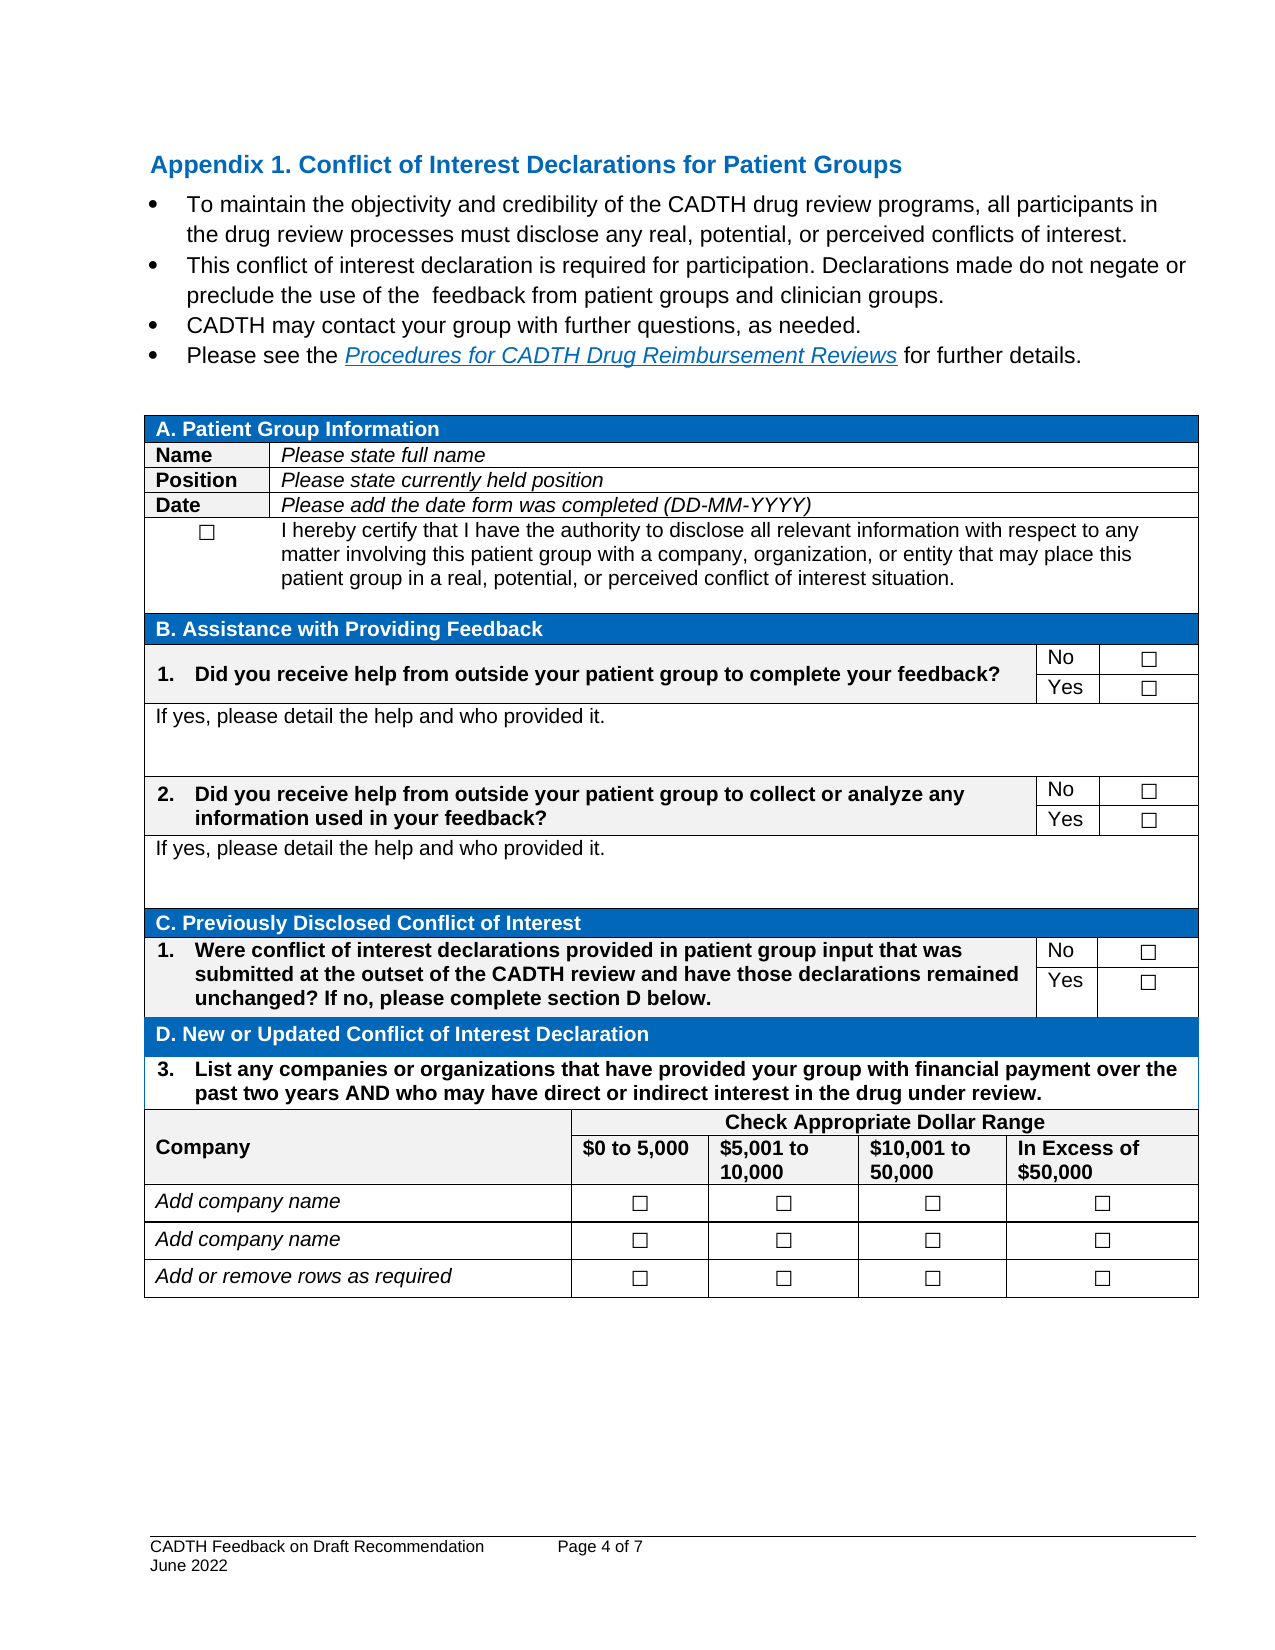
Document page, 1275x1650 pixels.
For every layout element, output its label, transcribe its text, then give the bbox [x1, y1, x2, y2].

table_cell Please state currently held position [270, 468, 1198, 492]
table_cell [859, 1260, 1006, 1297]
table_cell [1007, 1260, 1198, 1297]
table_cell [572, 1185, 708, 1221]
table_cell In Excess of $50,000 [1007, 1136, 1198, 1183]
table_cell $5,001 to 10,000 [709, 1136, 858, 1183]
table_cell [859, 1223, 1006, 1259]
table_cell B. Assistance with Providing Feedback [145, 614, 1198, 644]
table_cell Did you receive help from outside your patient group to complete your feedback? [145, 645, 1036, 703]
table_cell Date [145, 493, 269, 517]
table_cell [1100, 675, 1198, 703]
table_cell D. New or Updated Conflict of Interest Declaration [145, 1018, 1198, 1056]
table_cell Yes [1037, 806, 1099, 835]
table_cell Were conflict of interest declarations provided in patient group input that was submitted at the outset of the CADTH review and have those declarations remained unchanged? If no, please complete section D below. [145, 938, 1036, 1017]
table_cell [709, 1260, 858, 1297]
table_cell If yes, please detail the help and who provided it. [145, 704, 1198, 776]
table_cell [1098, 968, 1198, 1017]
table_cell C. Previously Disclosed Conflict of Interest [145, 909, 1198, 937]
table_cell [1100, 645, 1198, 673]
table_header A. Patient Group Information [145, 416, 1198, 442]
table_cell No [1037, 938, 1097, 967]
table_cell [572, 1223, 708, 1259]
table_cell [1100, 777, 1198, 805]
table_cell [1098, 938, 1198, 967]
table_cell Please add the date form was completed (DD-MM-YYYY) [270, 493, 1198, 517]
table_cell Please state full name [270, 443, 1198, 467]
table_cell [1007, 1185, 1198, 1221]
table_cell If yes, please detail the help and who provided it. [145, 836, 1198, 908]
list Please see the Procedures for CADTH Drug Reimbursement Reviews for further details. [149, 342, 1196, 369]
table_cell Add company name [145, 1185, 571, 1221]
list This conflict of interest declaration is required for participation. Declarations made do not negate or preclude the use of the feedback from patient groups and clinician groups. [149, 252, 1196, 308]
table_cell No [1037, 777, 1099, 805]
table_cell $0 to 5,000 [572, 1136, 708, 1183]
table_cell Name [145, 443, 269, 467]
table_cell No [1037, 645, 1099, 673]
table_cell [709, 1185, 858, 1221]
table_cell Yes [1037, 675, 1099, 703]
table_cell Check Appropriate Dollar Range [572, 1110, 1198, 1134]
table_cell Did you receive help from outside your patient group to collect or analyze any information used in your feedback? [145, 777, 1036, 835]
table_cell [1100, 806, 1198, 835]
table_cell [1007, 1223, 1198, 1259]
table_cell Company [145, 1110, 571, 1183]
table_cell [859, 1185, 1006, 1221]
table_cell Yes [1037, 968, 1097, 1017]
table_cell List any companies or organizations that have provided your group with financial payment over the past two years AND who may have direct or indirect interest in the drug under review. [145, 1057, 1198, 1109]
table_cell Position [145, 468, 269, 492]
table_cell [572, 1260, 708, 1297]
list To maintain the objectivity and credibility of the CADTH drug review programs, all participants in the drug review processes must disclose any real, potential, or perceived conflicts of interest. [149, 191, 1196, 248]
table_cell Add or remove rows as required [145, 1260, 571, 1297]
table_cell I hereby certify that I have the authority to disclose all relevant information with respect to any matter involving this patient group with a company, organization, or entity that may place this patient group in a real, potential, or perceived conflict of interest situation. [270, 518, 1198, 613]
list CADTH may contact your group with further questions, as needed. [149, 312, 1196, 338]
table_cell Add company name [145, 1223, 571, 1259]
table_cell [709, 1223, 858, 1259]
table_cell $10,001 to 50,000 [859, 1136, 1006, 1183]
text Appendix 1. Conflict of Interest Declarations for Patient Groups [150, 150, 1196, 179]
